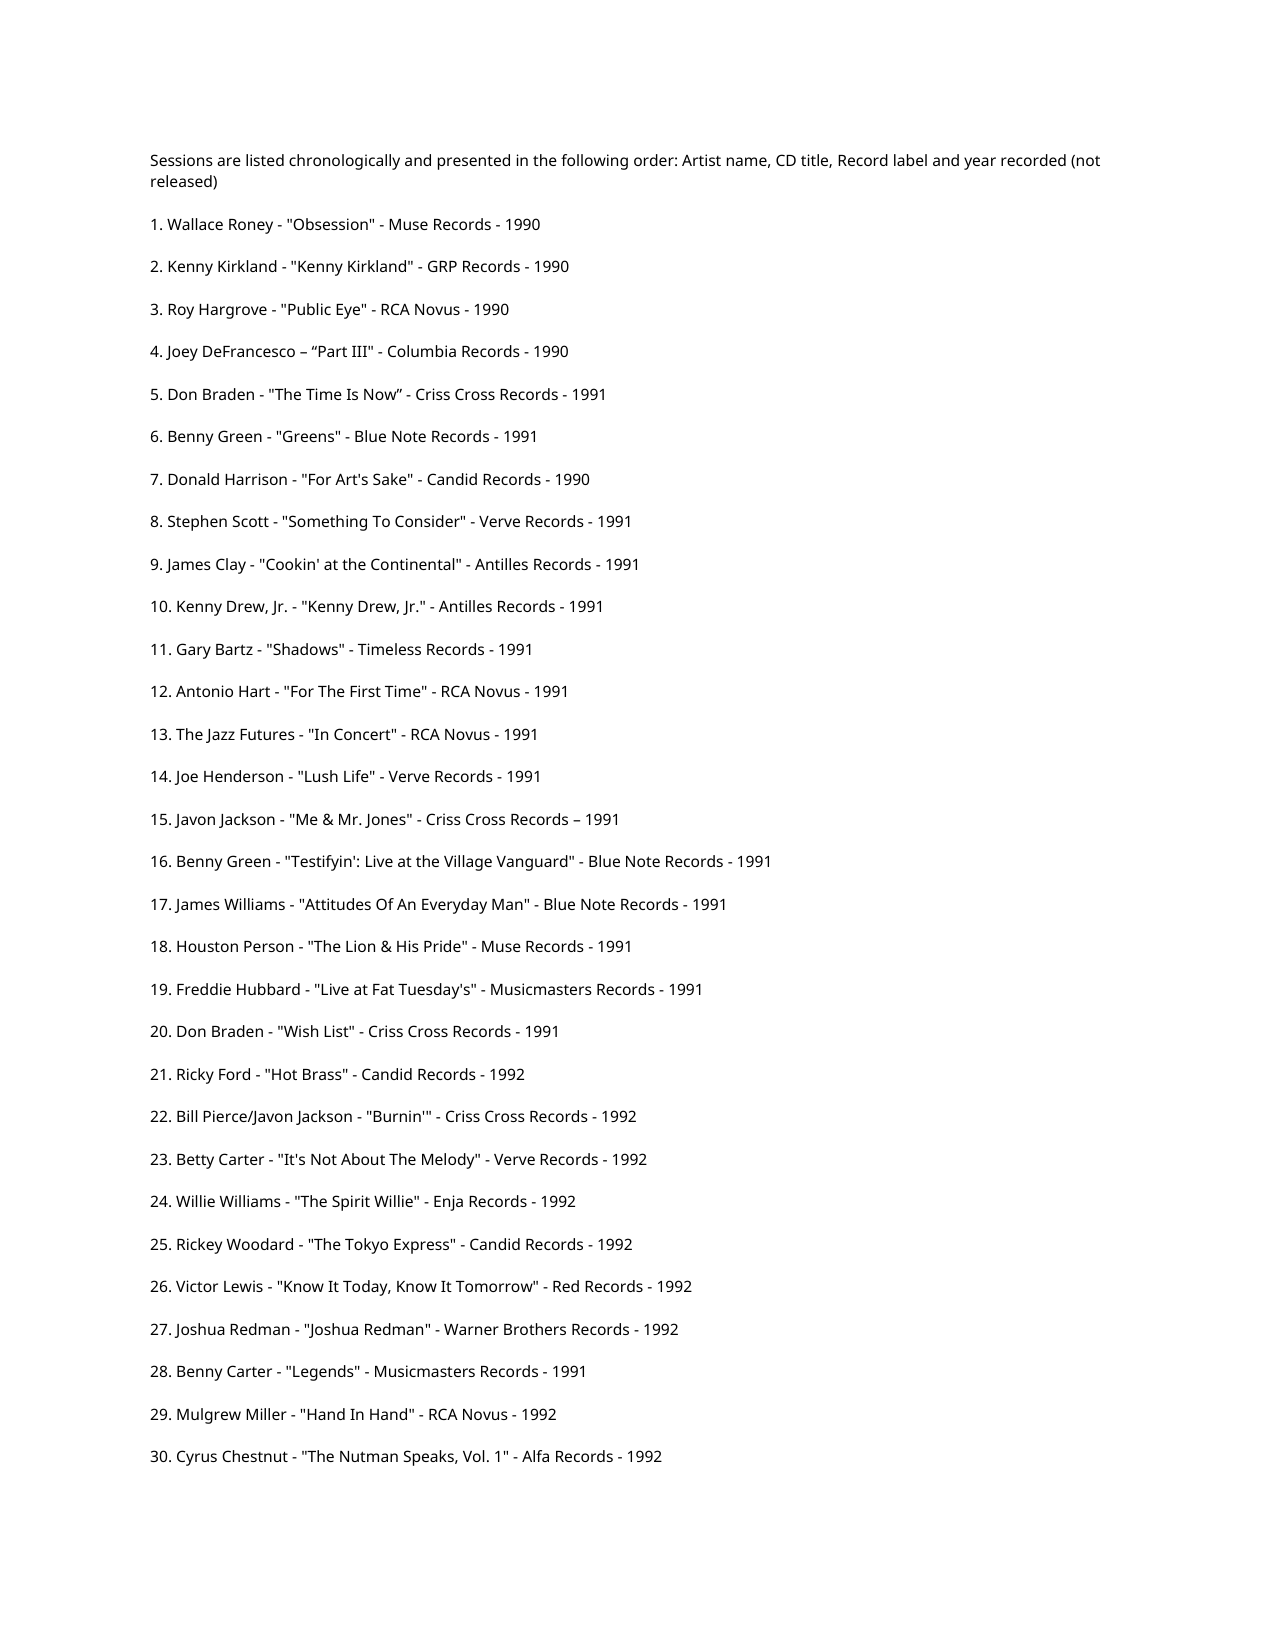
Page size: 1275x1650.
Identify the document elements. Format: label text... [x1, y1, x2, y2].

text Sessions are listed chronologically and presented in the following order: Artist name, CD title, Record label and year recorded (not released) [217, 150, 1125, 192]
text 1. Wallace Roney - "Obsession" - Muse Records - 1990 2. Kenny Kirkland - "Kenny Kirkland" - GRP Records - 1990 3. Roy Hargrove - "Public Eye" - RCA Novus - 1990 4. Joey DeFrancesco – “Part III" - Columbia Records - 1990 5. Don Braden - "The Time Is Now” - Criss Cross Records - 1991 6. Benny Green - "Greens" - Blue Note Records - 1991 7. Donald Harrison - "For Art's Sake" - Candid Records - 1990 8. Stephen Scott - "Something To Consider" - Verve Records - 1991 9. James Clay - "Cookin' at the Continental" - Antilles Records - 1991 10. Kenny Drew, Jr. - "Kenny Drew, Jr." - Antilles Records - 1991 11. Gary Bartz - "Shadows" - Timeless Records - 1991 12. Antonio Hart - "For The First Time" - RCA Novus - 1991 13. The Jazz Futures - "In Concert" - RCA Novus - 1991 14. Joe Henderson - "Lush Life" - Verve Records - 1991 15. Javon Jackson - "Me & Mr. Jones" - Criss Cross Records – 1991 [150, 192, 1125, 830]
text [150, 830, 1125, 1489]
